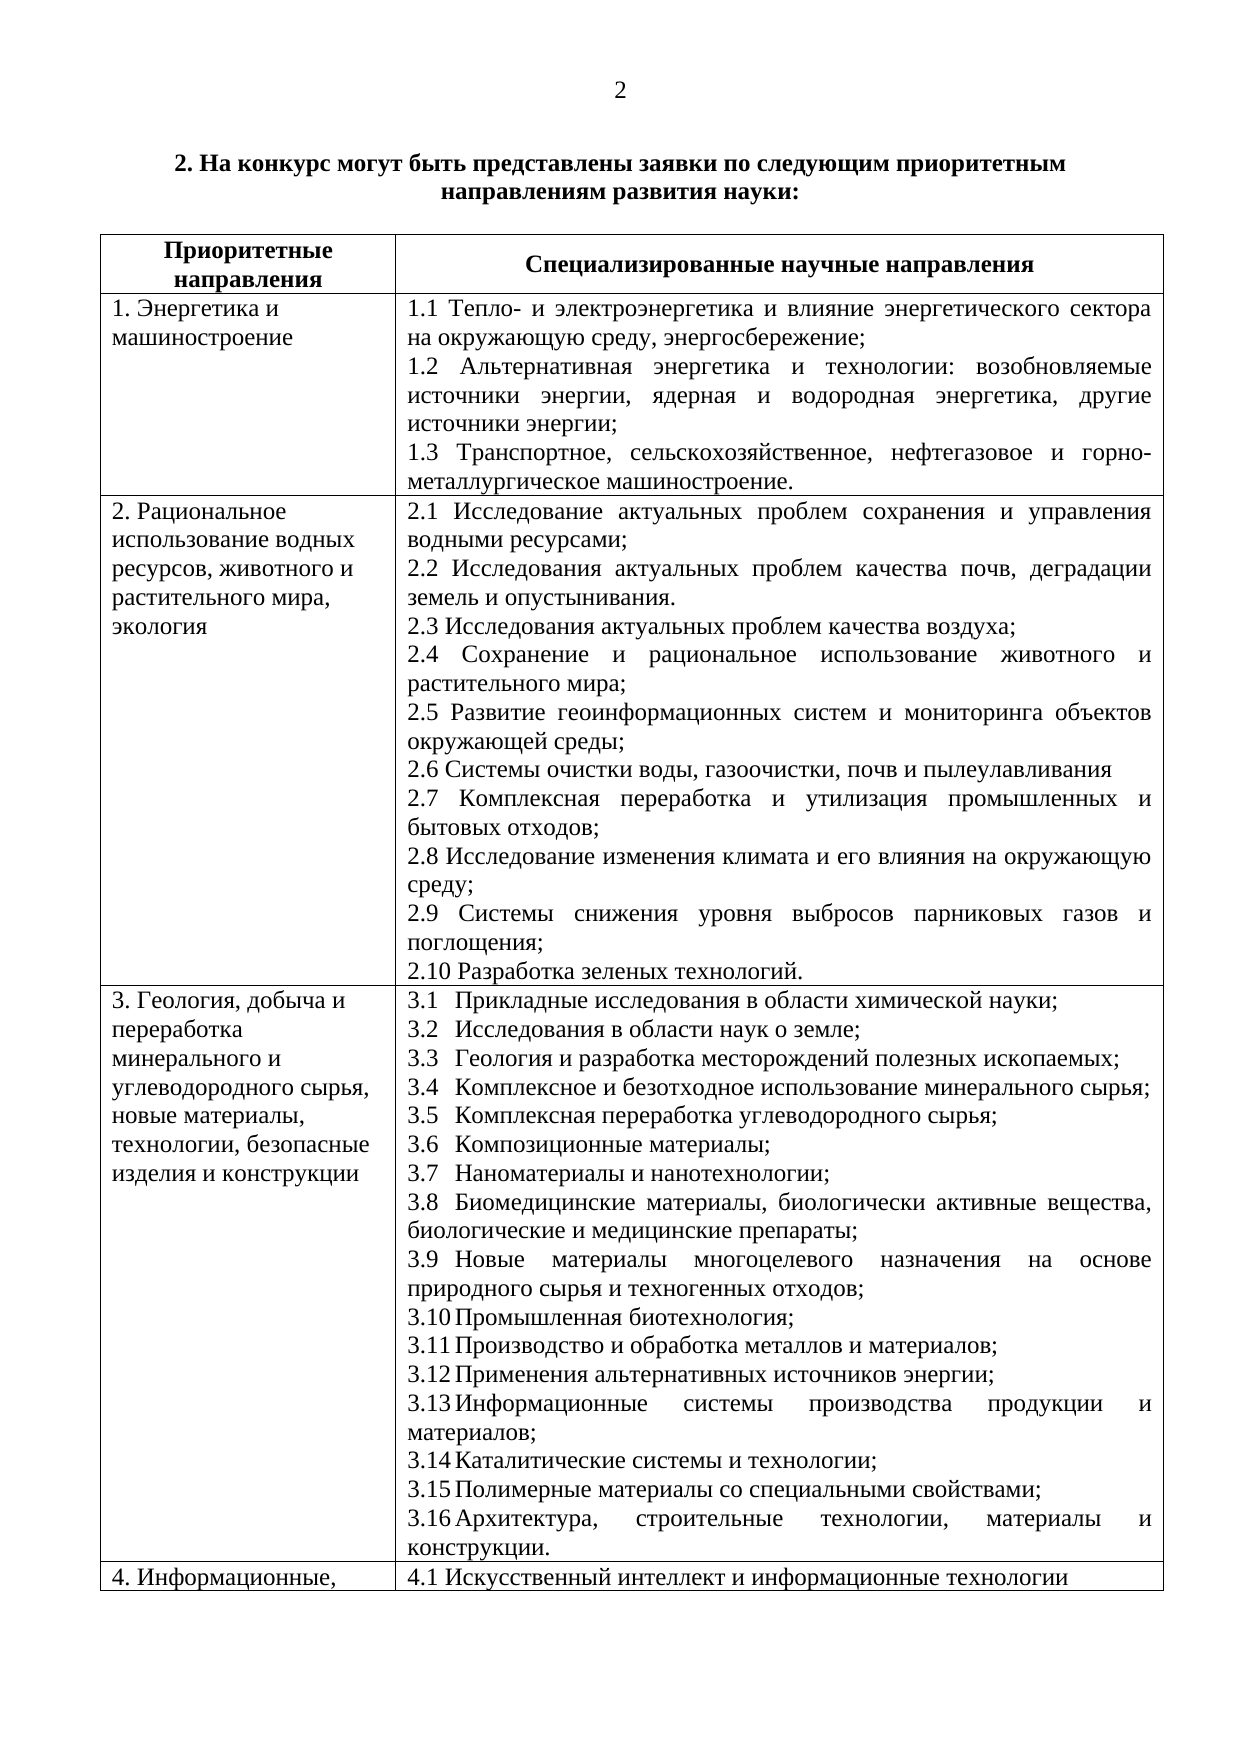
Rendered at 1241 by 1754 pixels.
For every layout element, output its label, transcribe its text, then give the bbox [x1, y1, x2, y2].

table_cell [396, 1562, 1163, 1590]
table_cell 2.1 Исследование актуальных проблем сохранения и управления водными ресурсами; 2.2 Исследования актуальных проблем качества почв, деградации земель и опустынивания. 2.3 Исследования актуальных проблем качества воздуха; 2.4 Сохранение и рациональное использование животного и растительного мира; 2.5 Развитие геоинформационных систем и мониторинга объектов окружающей среды; 2.6 Системы очистки воды, газоочистки, почв и пылеулавливания 2.7 Комплексная переработка и утилизация промышленных и бытовых отходов; 2.8 Исследование изменения климата и его влияния на окружающую среду; 2.9 Системы снижения уровня выбросов парниковых газов и поглощения; 2.10 Разработка зеленых технологий. [396, 496, 1163, 984]
table_cell 1.1 Тепло- и электроэнергетика и влияние энергетического сектора на окружающую среду, энергосбережение; 1.2 Альтернативная энергетика и технологии: возобновляемые источники энергии, ядерная и водородная энергетика, другие источники энергии; 1.3 Транспортное, сельскохозяйственное, нефтегазовое и горно-металлургическое машиностроение. [396, 294, 1163, 495]
table_cell 2. Рациональное использование водных ресурсов, животного и растительного мира, экология [101, 496, 395, 984]
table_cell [101, 1562, 395, 1590]
table_cell Прикладные исследования в области химической науки; Исследования в области наук о земле; Геология и разработка месторождений полезных ископаемых; Комплексное и безотходное использование минерального сырья; Комплексная переработка углеводородного сырья; Композиционные материалы; Наноматериалы и нанотехнологии; Биомедицинские материалы, биологически активные вещества, биологические и медицинские препараты; Новые материалы многоцелевого назначения на основе природного сырья и техногенных отходов; Промышленная биотехнология; Производство и обработка металлов и материалов; Применения альтернативных источников энергии; Информационные системы производства продукции и материалов; Каталитические системы и технологии; Полимерные материалы со специальными свойствами; Архитектура, строительные технологии, материалы и конструкции. [396, 986, 1163, 1561]
table_cell 3. Геология, добыча и переработка минерального и углеводородного сырья, новые материалы, технологии, безопасные изделия и конструкции [101, 986, 395, 1561]
table_header Приоритетные направления [101, 235, 395, 292]
table_header Специализированные научные направления [396, 235, 1163, 292]
text 2. На конкурс могут быть представлены заявки по следующим приоритетным направлениям развития науки: [89, 148, 1152, 205]
table_cell 1. Энергетика и машиностроение [101, 294, 395, 495]
